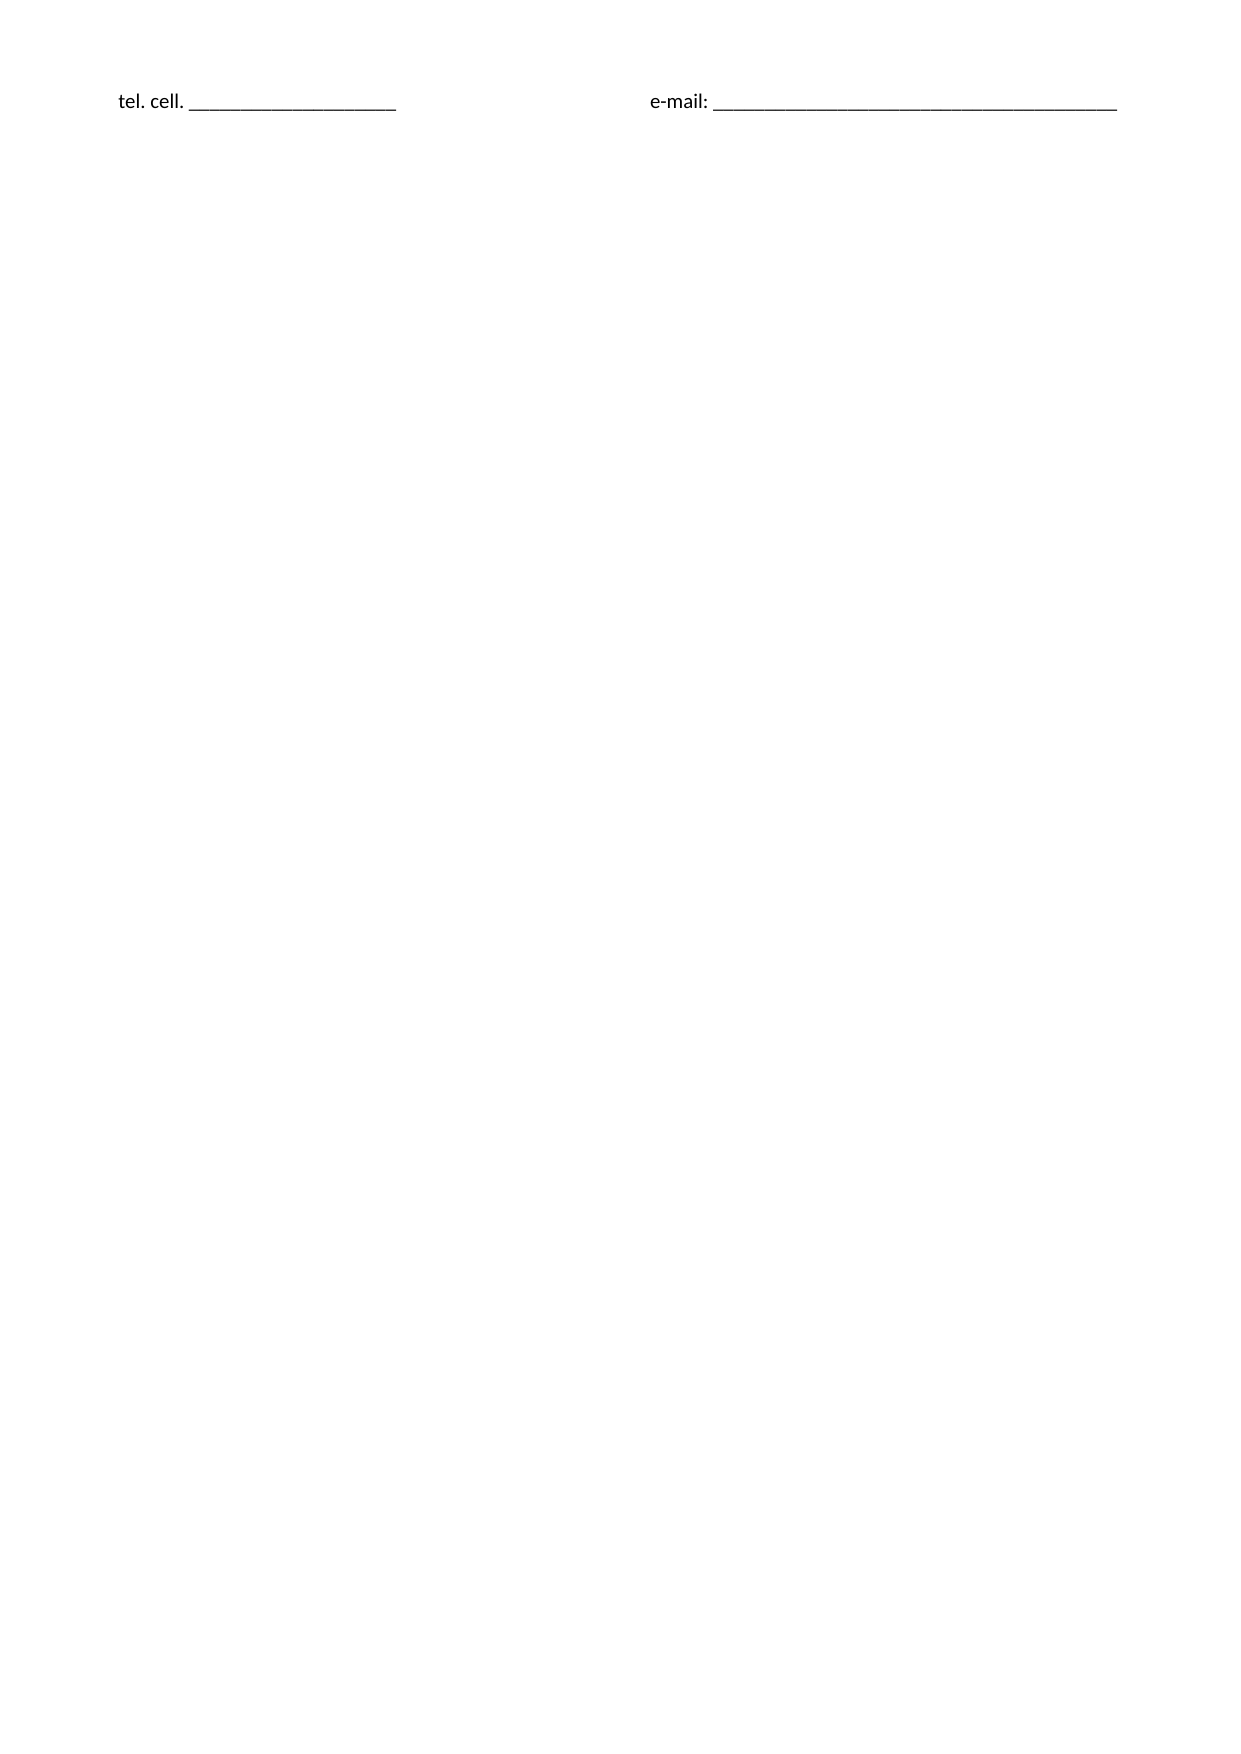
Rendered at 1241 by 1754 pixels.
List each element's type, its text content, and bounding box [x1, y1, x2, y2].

text tel. cell. ____________________ e-mail: _______________________________________ [118, 89, 1122, 114]
